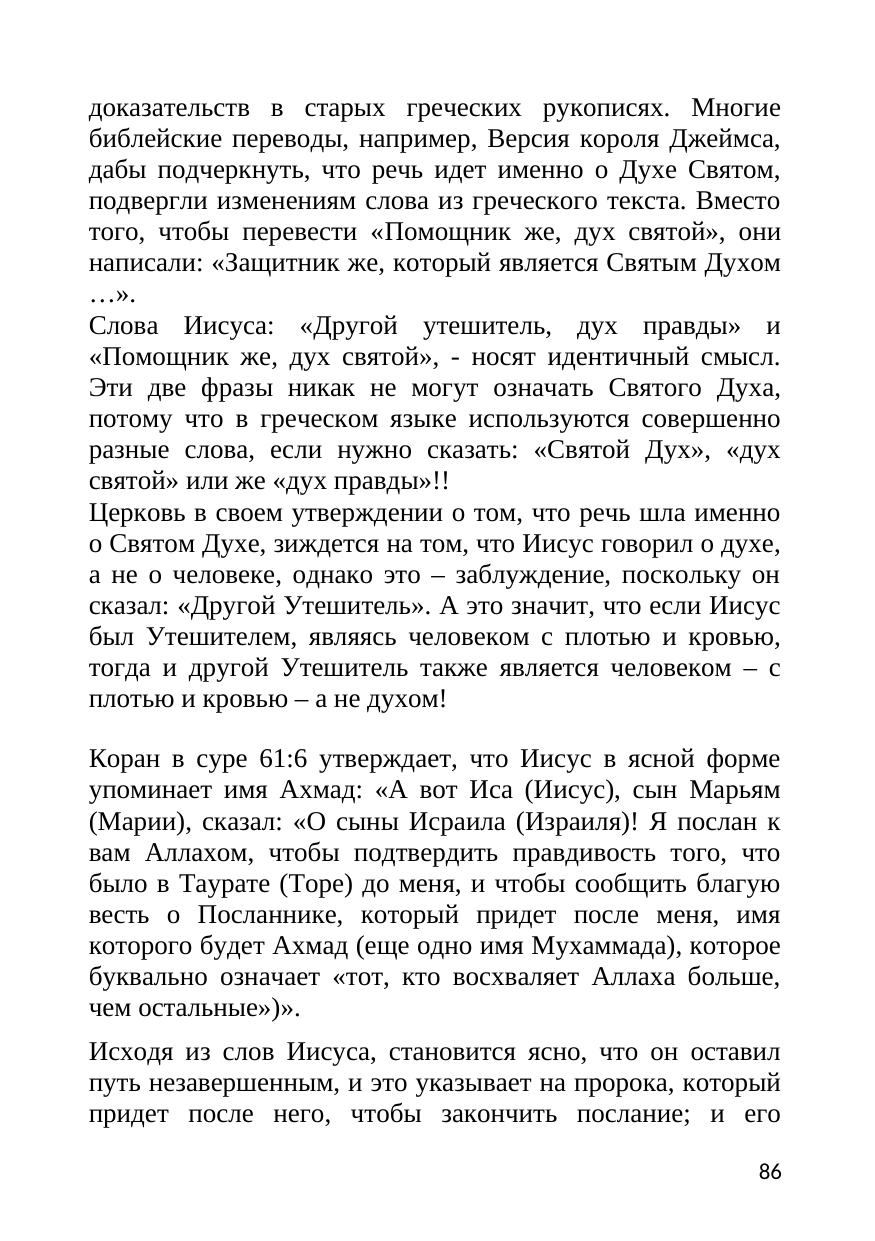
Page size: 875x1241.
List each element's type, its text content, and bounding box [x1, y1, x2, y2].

text Слова Иисуса: «Другой утешитель, дух правды» и «Помощник же, дух святой», - носят идентичный смысл. Эти две фразы никак не могут означать Святого Духа, потому что в греческом языке используются совершенно разные слова, если нужно сказать: «Святой Дух», «дух святой» или же «дух правды»!! [88, 309, 782, 496]
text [88, 1035, 782, 1129]
text Коран в суре 61:6 утверждает, что Иисус в ясной форме упоминает имя Ахмад: «А вот Иса (Иисус), сын Марьям (Марии), сказал: «О сыны Исраила (Израиля)! Я послан к вам Аллахом, чтобы подтвердить правдивость того, что было в Таурате (Торе) до меня, и чтобы сообщить благую весть о Посланнике, который придет после меня, имя которого будет Ахмад (еще одно имя Мухаммада), которое буквально означает «тот, кто восхваляет Аллаха больше, чем остальные»)». [88, 742, 782, 1023]
text Церковь в своем утверждении о том, что речь шла именно о Святом Духе, зиждется на том, что Иисус говорил о духе, а не о человеке, однако это – заблуждение, поскольку он сказал: «Другой Утешитель». А это значит, что если Иисус был Утешителем, являясь человеком с плотью и кровью, тогда и другой Утешитель также является человеком – с плотью и кровью – а не духом! [88, 496, 782, 714]
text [88, 91, 782, 309]
